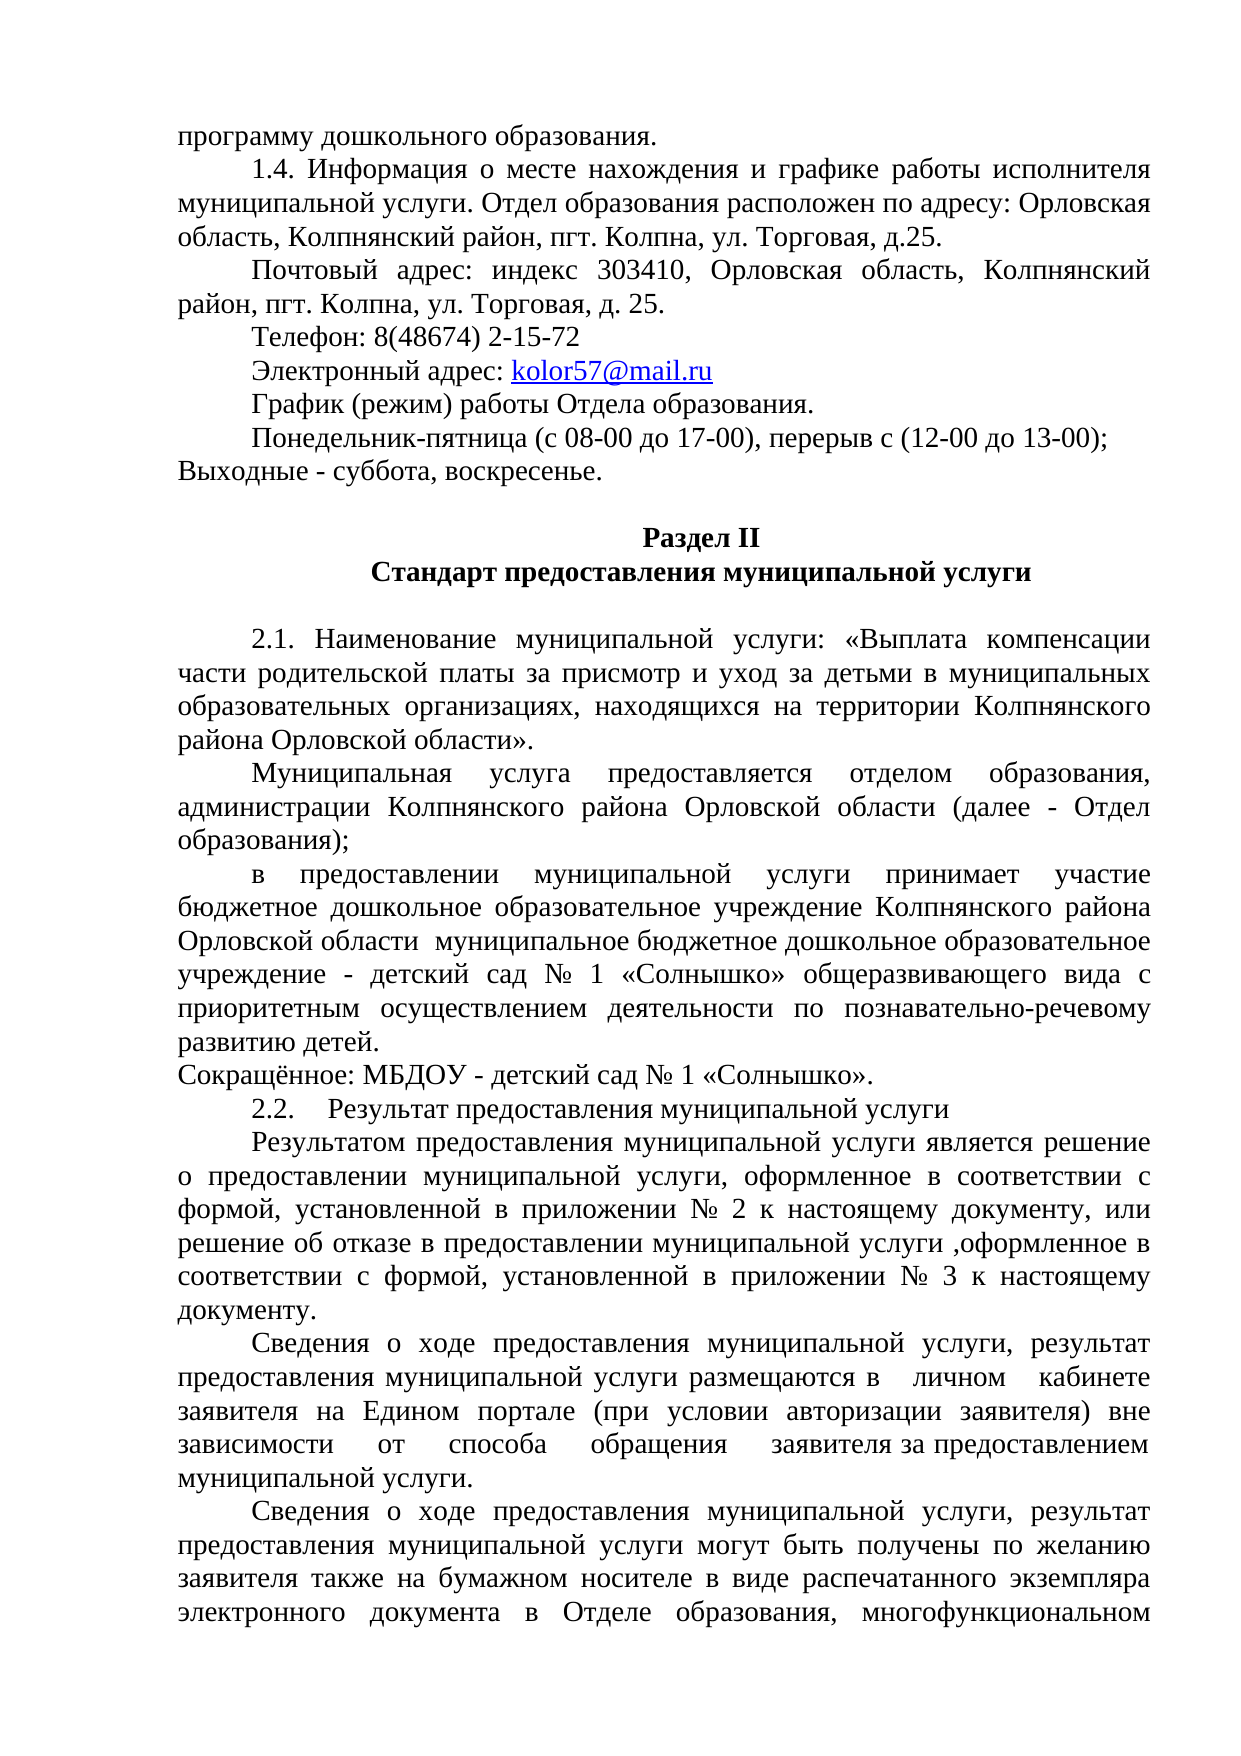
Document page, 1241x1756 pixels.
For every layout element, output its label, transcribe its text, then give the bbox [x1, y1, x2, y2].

text Электронный адрес: kolor57@mail.ru [177, 353, 1152, 386]
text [177, 118, 1152, 152]
text График (режим) работы Отдела образования. [177, 386, 1152, 420]
text 2.1. Наименование муниципальной услуги: «Выплата компенсации части родительской платы за присмотр и уход за детьми в муниципальных образовательных организациях, находящихся на территории Колпнянского района Орловской области». [177, 621, 1152, 755]
text Результатом предоставления муниципальной услуги является решение о предоставлении муниципальной услуги, оформленное в соответствии с формой, установленной в приложении № 2 к настоящему документу, или решение об отказе в предоставлении муниципальной услуги ,оформленное в соответствии с формой, установленной в приложении № 3 к настоящему документу. [177, 1124, 1152, 1326]
text Сокращённое: МБДОУ - детский сад № 1 «Солнышко». [177, 1057, 1152, 1091]
list Раздел II [177, 521, 1152, 554]
text Телефон: 8(48674) 2-15-72 [177, 319, 1152, 353]
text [177, 1493, 1152, 1627]
text Понедельник-пятница (с 08-00 до 17-00), перерыв с (12-00 до 13-00); Выходные - суббота, воскресенье. [177, 420, 1152, 487]
text в предоставлении муниципальной услуги принимает участие бюджетное дошкольное образовательное учреждение Колпнянского района Орловской области муниципальное бюджетное дошкольное образовательное учреждение - детский сад № 1 «Солнышко» общеразвивающего вида с приоритетным осуществлением деятельности по познавательно-речевому развитию детей. [177, 856, 1152, 1057]
list 1.4. Информация о месте нахождения и графике работы исполнителя муниципальной услуги. Отдел образования расположен по адресу: Орловская область, Колпнянский район, пгт. Колпна, ул. Торговая, д.25. [177, 152, 1152, 252]
text Муниципальная услуга предоставляется отделом образования, администрации Колпнянского района Орловской области (далее - Отдел образования); [177, 755, 1152, 856]
list Почтовый адрес: индекс 303410, Орловская область, Колпнянский район, пгт. Колпна, ул. Торговая, д. 25. [177, 252, 1152, 319]
list Стандарт предоставления муниципальной услуги [177, 554, 1152, 588]
list Результат предоставления муниципальной услуги [177, 1091, 1152, 1124]
text Сведения о ходе предоставления муниципальной услуги, результат предоставления муниципальной услуги размещаются в личном кабинете заявителя на Едином портале (при условии авторизации заявителя) вне зависимости от способа обращения заявителя за предоставлением муниципальной услуги. [177, 1326, 1152, 1493]
